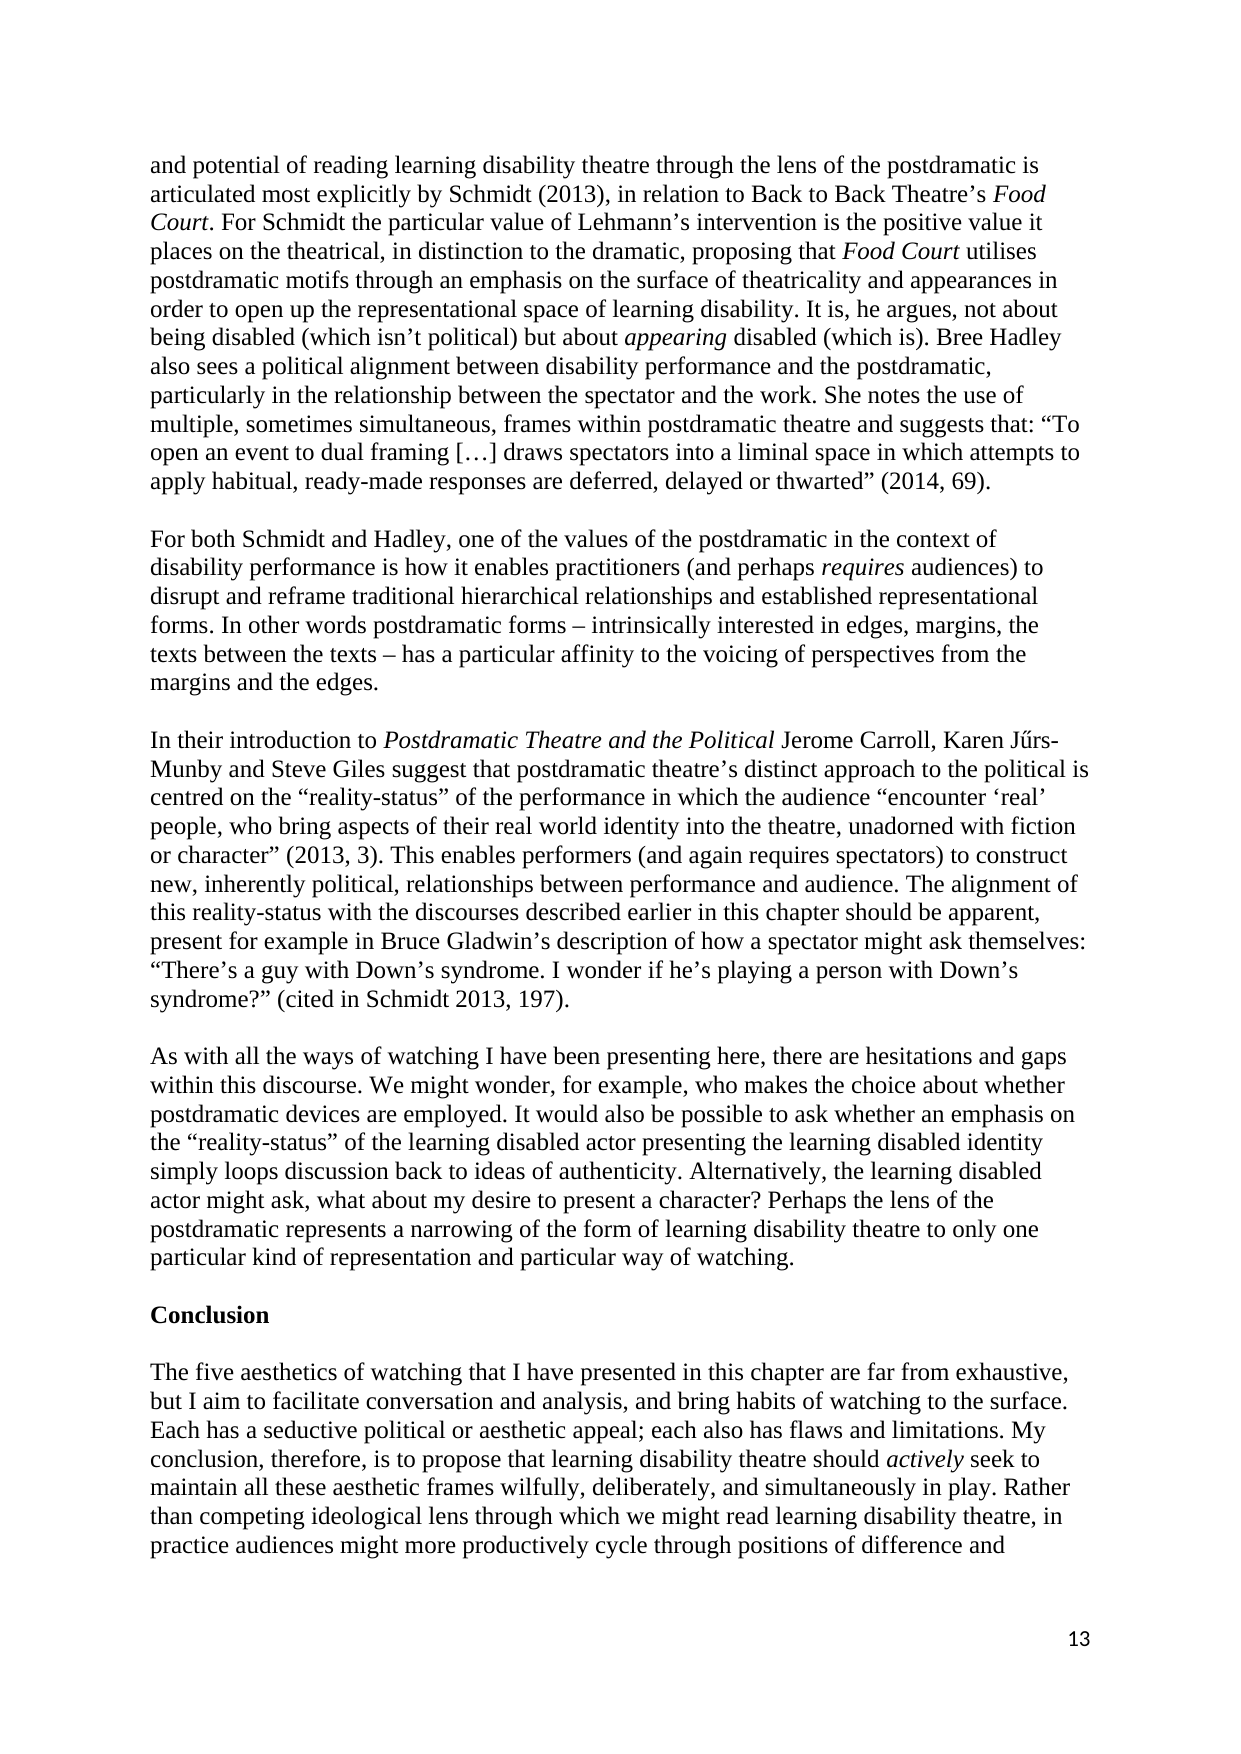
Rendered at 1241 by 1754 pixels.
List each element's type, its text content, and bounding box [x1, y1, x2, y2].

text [150, 150, 1090, 495]
text In their introduction to Postdramatic Theatre and the Political Jerome Carroll, Karen Jűrs-Munby and Steve Giles suggest that postdramatic theatre’s distinct approach to the political is centred on the “reality-status” of the performance in which the audience “encounter ‘real’ people, who bring aspects of their real world identity into the theatre, unadorned with fiction or character” (2013, 3). This enables performers (and again requires spectators) to construct new, inherently political, relationships between performance and audience. The alignment of this reality-status with the discourses described earlier in this chapter should be apparent, present for example in Bruce Gladwin’s description of how a spectator might ask themselves: “There’s a guy with Down’s syndrome. I wonder if he’s playing a person with Down’s syndrome?” (cited in Schmidt 2013, 197). [150, 725, 1090, 1012]
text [150, 1357, 1090, 1559]
text As with all the ways of watching I have been presenting here, there are hesitations and gaps within this discourse. We might wonder, for example, who makes the choice about whether postdramatic devices are employed. It would also be possible to ask whether an emphasis on the “reality-status” of the learning disabled actor presenting the learning disabled identity simply loops discussion back to ideas of authenticity. Alternatively, the learning disabled actor might ask, what about my desire to present a character? Perhaps the lens of the postdramatic represents a narrowing of the form of learning disability theatre to only one particular kind of representation and particular way of watching. [150, 1041, 1090, 1271]
text Conclusion [150, 1300, 1090, 1329]
text For both Schmidt and Hadley, one of the values of the postdramatic in the context of disability performance is how it enables practitioners (and perhaps requires audiences) to disrupt and reframe traditional hierarchical relationships and established representational forms. In other words postdramatic forms – intrinsically interested in edges, margins, the texts between the texts – has a particular affinity to the voicing of perspectives from the margins and the edges. [150, 524, 1090, 696]
